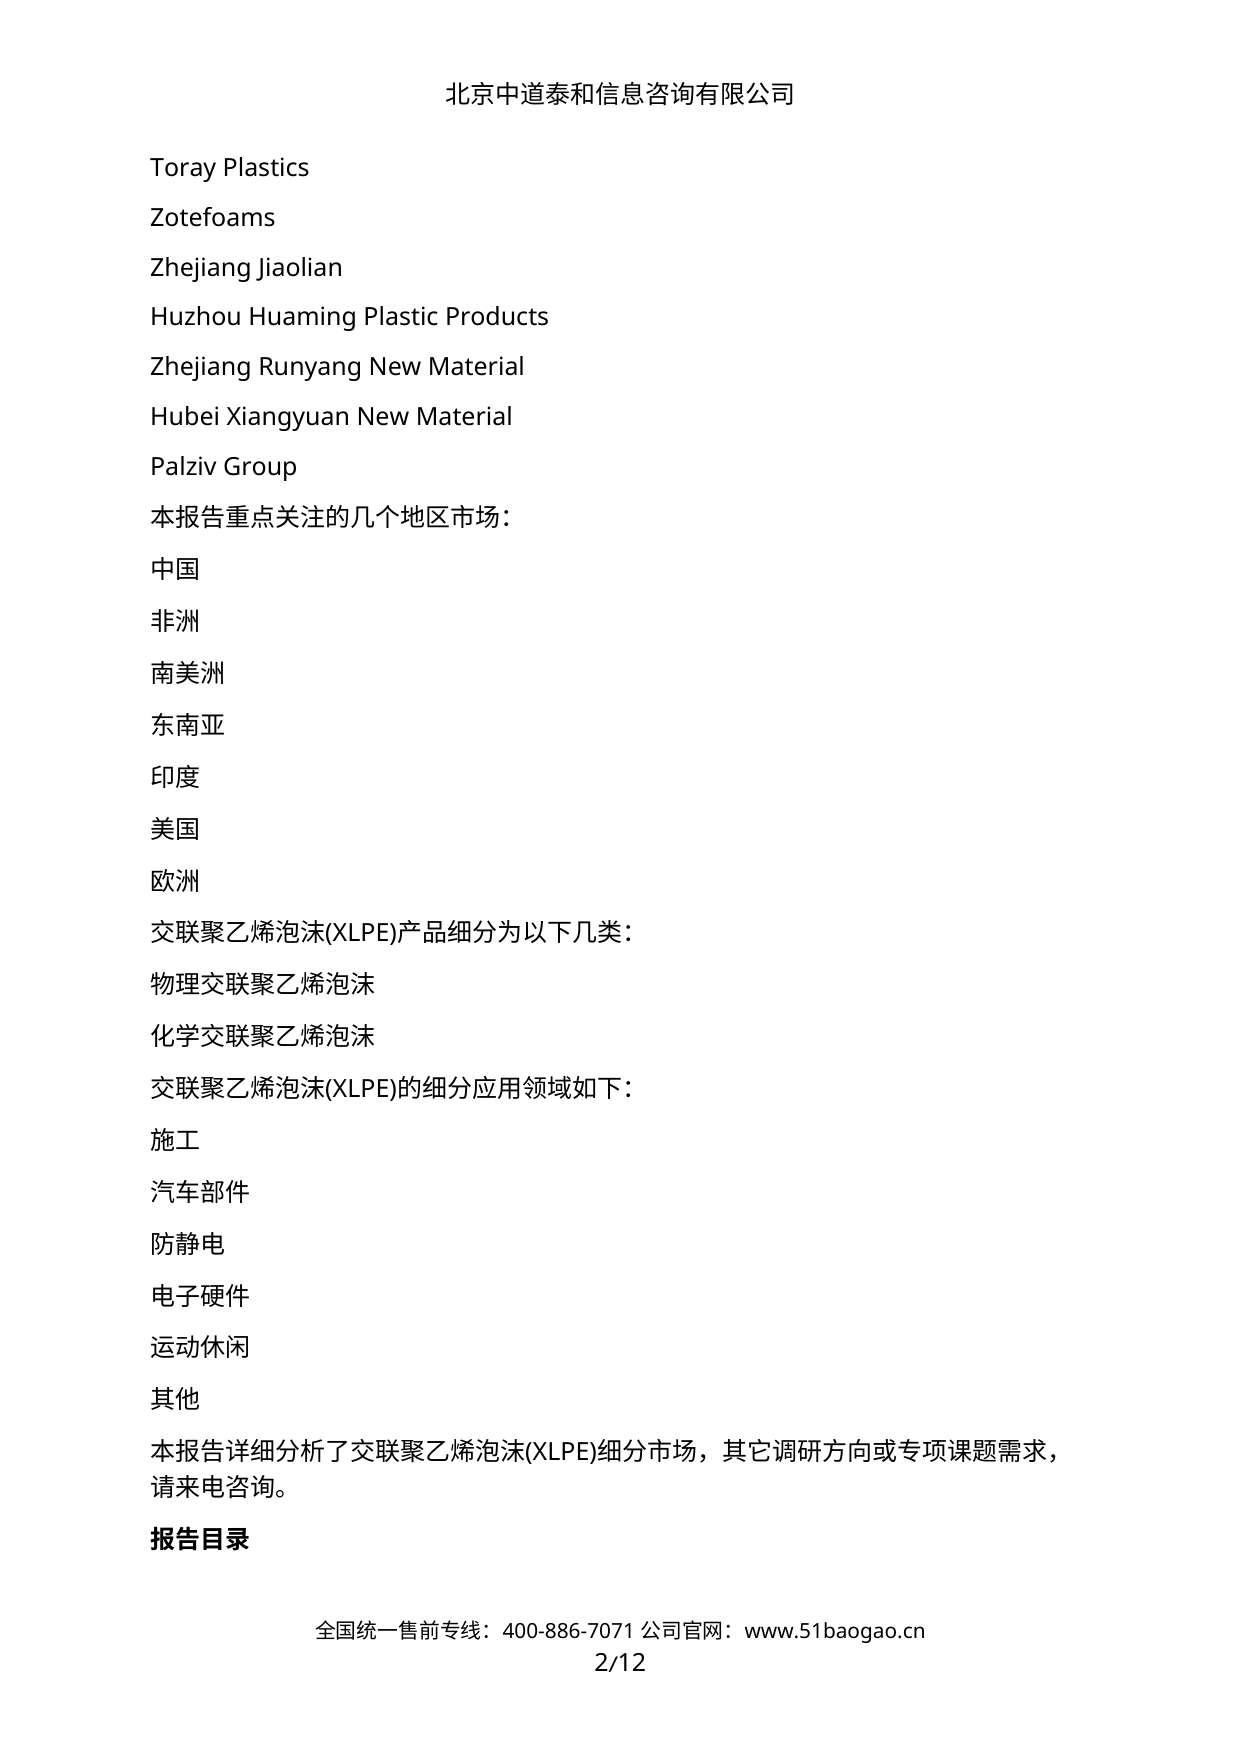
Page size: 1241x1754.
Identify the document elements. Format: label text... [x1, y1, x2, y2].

text 美国 [150, 809, 1090, 845]
text 施工 [150, 1120, 1090, 1157]
text 本报告详细分析了交联聚乙烯泡沫(XLPE)细分市场，其它调研方向或专项课题需求，请来电咨询。 [150, 1432, 1090, 1504]
text 东南亚 [150, 705, 1090, 742]
text Hubei Xiangyuan New Material [150, 398, 1090, 432]
text Palziv Group [150, 448, 1090, 482]
text 南美洲 [150, 653, 1090, 690]
text 非洲 [150, 602, 1090, 638]
text Huzhou Huaming Plastic Products [150, 299, 1090, 333]
text 交联聚乙烯泡沫(XLPE)产品细分为以下几类： [150, 913, 1090, 949]
text Toray Plastics [150, 150, 1090, 184]
text 交联聚乙烯泡沫(XLPE)的细分应用领域如下： [150, 1068, 1090, 1105]
text 化学交联聚乙烯泡沫 [150, 1017, 1090, 1053]
text 报告目录 [150, 1520, 1090, 1556]
text 欧洲 [150, 861, 1090, 897]
text 物理交联聚乙烯泡沫 [150, 965, 1090, 1001]
text 运动休闲 [150, 1328, 1090, 1364]
text Zhejiang Jiaolian [150, 249, 1090, 283]
text 电子硬件 [150, 1276, 1090, 1312]
text 印度 [150, 757, 1090, 793]
text 汽车部件 [150, 1172, 1090, 1208]
text Zotefoams [150, 200, 1090, 234]
text 防静电 [150, 1224, 1090, 1260]
text Zhejiang Runyang New Material [150, 349, 1090, 383]
text 中国 [150, 550, 1090, 586]
text 其他 [150, 1380, 1090, 1416]
text 本报告重点关注的几个地区市场： [150, 498, 1090, 534]
